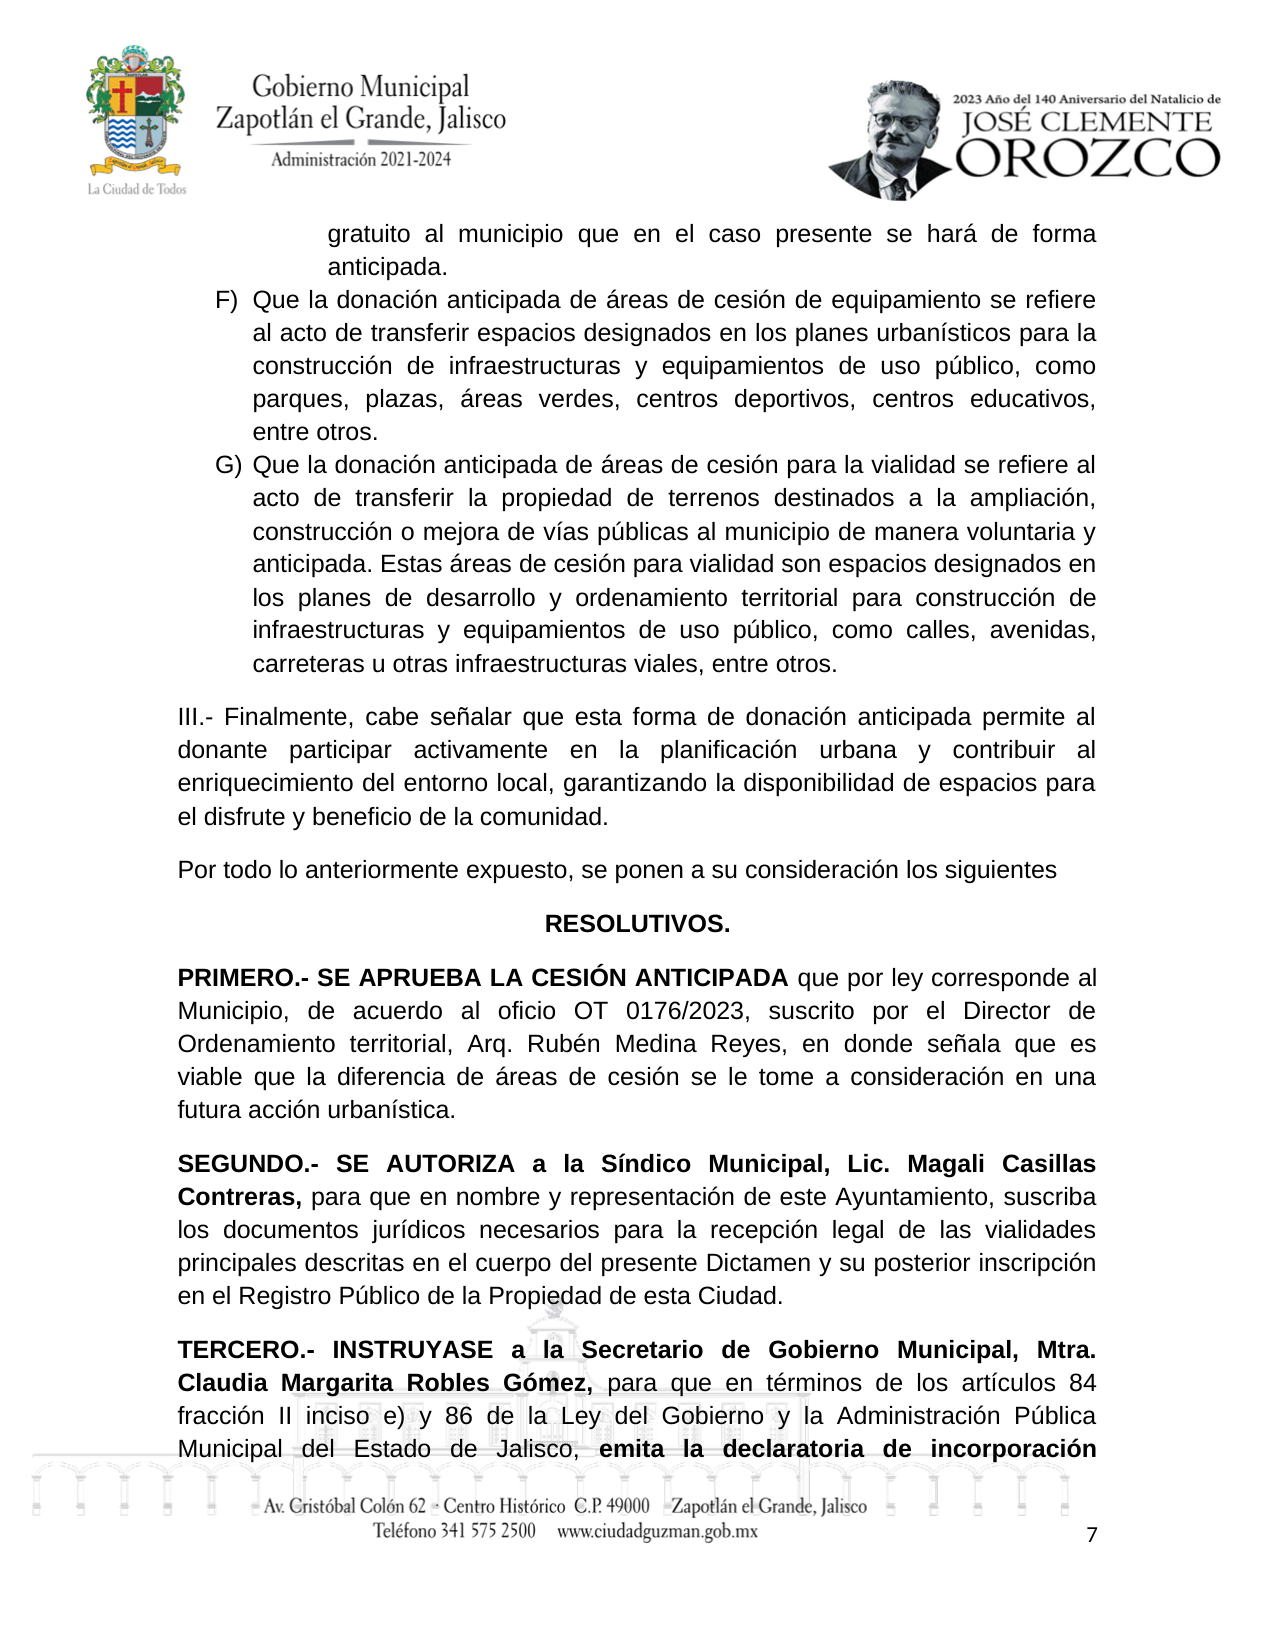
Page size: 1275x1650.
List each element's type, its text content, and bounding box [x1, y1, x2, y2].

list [290, 158, 1098, 281]
list Que la donación anticipada de áreas de cesión para la vialidad se refiere al acto de transferir la propiedad de terrenos destinados a la ampliación, construcción o mejora de vías públicas al municipio de manera voluntaria y anticipada. Estas áreas de cesión para vialidad son espacios designados en los planes de desarrollo y ordenamiento territorial para construcción de infraestructuras y equipamientos de uso público, como calles, avenidas, carreteras u otras infraestructuras viales, entre otros. [215, 450, 1098, 677]
text RESOLUTIVOS. [177, 909, 1098, 938]
text III.- Finalmente, cabe señalar que esta forma de donación anticipada permite al donante participar activamente en la planificación urbana y contribuir al enriquecimiento del entorno local, garantizando la disponibilidad de espacios para el disfrute y beneficio de la comunidad. [177, 702, 1098, 830]
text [177, 1335, 1098, 1463]
text Por todo lo anteriormente expuesto, se ponen a su consideración los siguientes [177, 855, 1098, 884]
text SEGUNDO.- SE AUTORIZA a la Síndico Municipal, Lic. Magali Casillas Contreras, para que en nombre y representación de este Ayuntamiento, suscriba los documentos jurídicos necesarios para la recepción legal de las vialidades principales descritas en el cuerpo del presente Dictamen y su posterior inscripción en el Registro Público de la Propiedad de esta Ciudad. [177, 1149, 1098, 1310]
text PRIMERO.- SE APRUEBA LA CESIÓN ANTICIPADA que por ley corresponde al Municipio, de acuerdo al oficio OT 0176/2023, suscrito por el Director de Ordenamiento territorial, Arq. Rubén Medina Reyes, en donde señala que es viable que la diferencia de áreas de cesión se le tome a consideración en una futura acción urbanística. [177, 963, 1098, 1124]
picture [21, 0, 1240, 1584]
list Que la donación anticipada de áreas de cesión de equipamiento se refiere al acto de transferir espacios designados en los planes urbanísticos para la construcción de infraestructuras y equipamientos de uso público, como parques, plazas, áreas verdes, centros deportivos, centros educativos, entre otros. [215, 285, 1098, 446]
